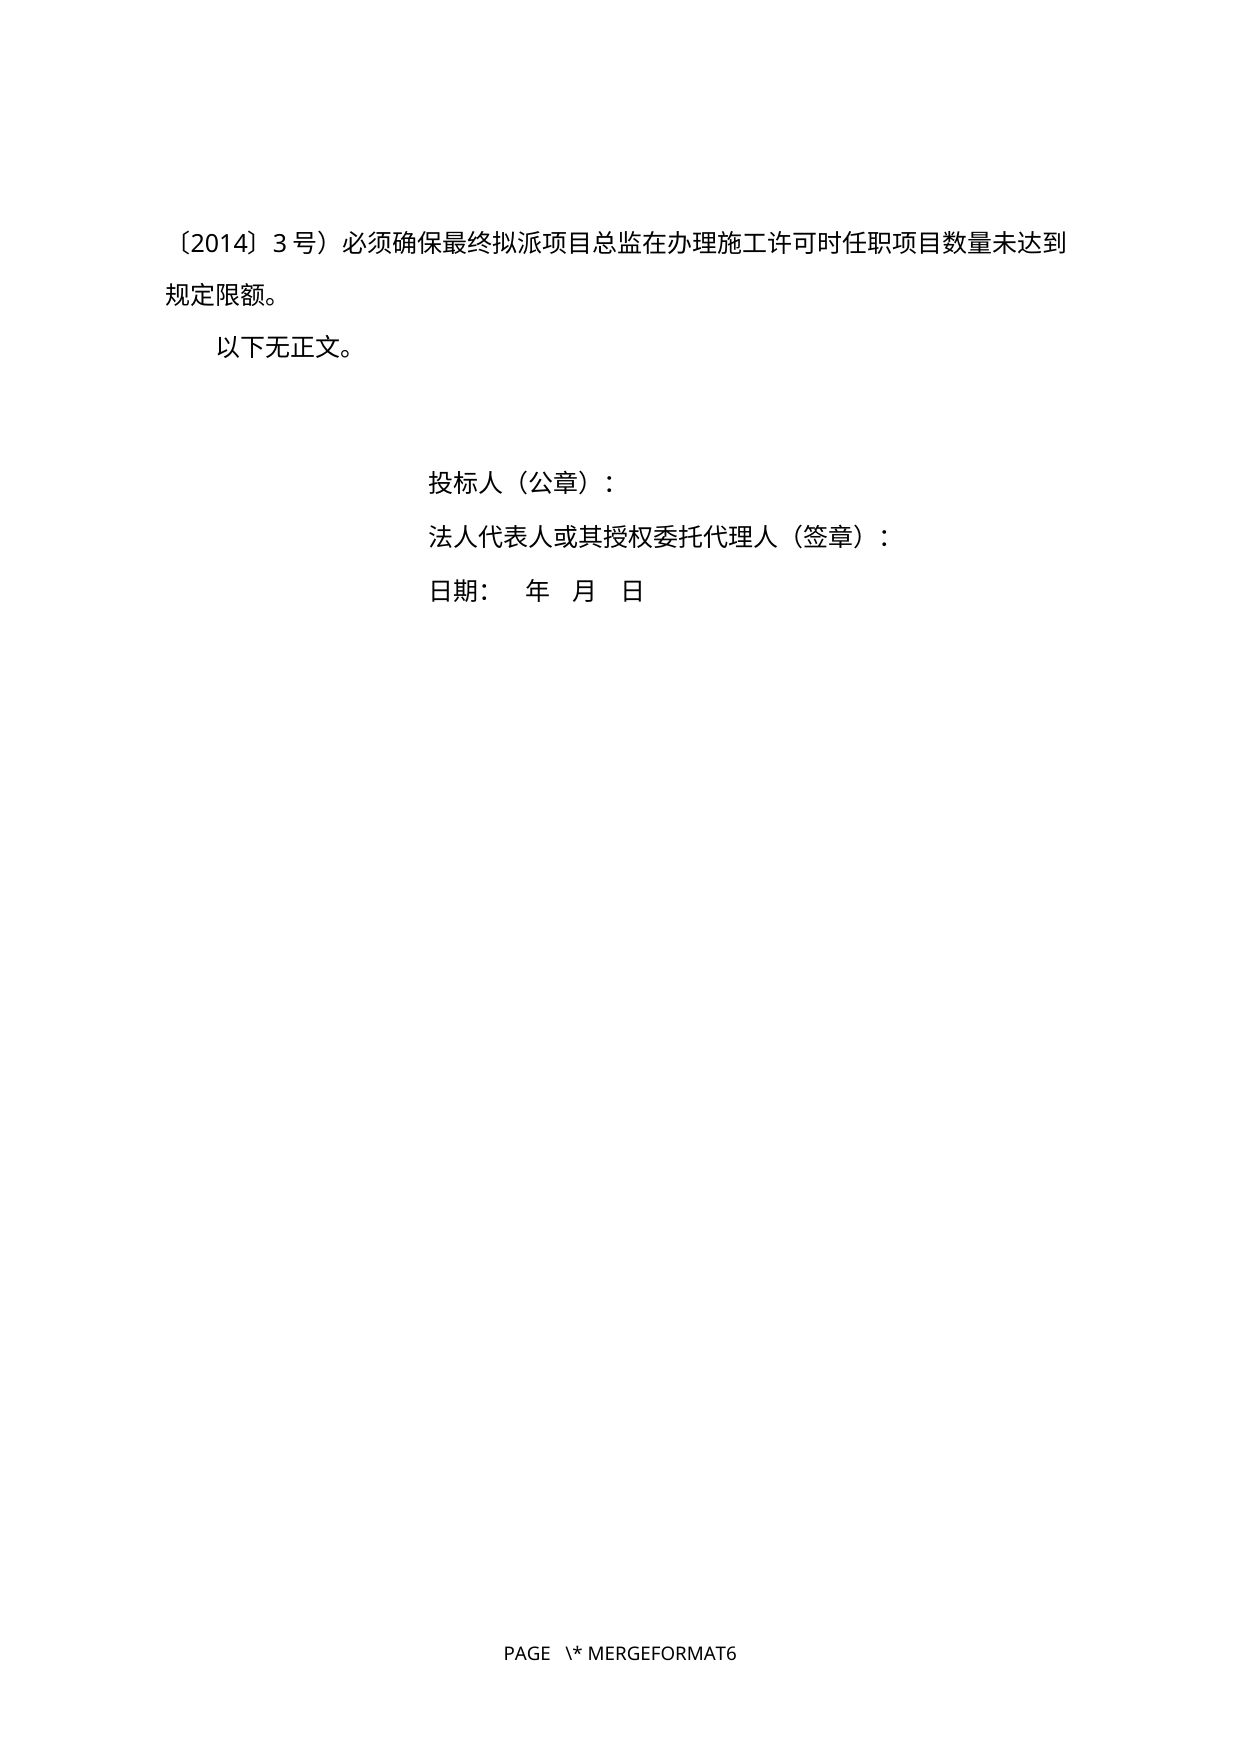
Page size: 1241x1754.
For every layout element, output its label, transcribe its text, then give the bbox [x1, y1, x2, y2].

text 投标人（公章）： [165, 463, 1075, 499]
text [165, 211, 1075, 315]
text 以下无正文。 [165, 315, 1075, 367]
text 法人代表人或其授权委托代理人（签章）： [165, 517, 1075, 554]
text 日期： 年 月 日 [165, 572, 1075, 608]
